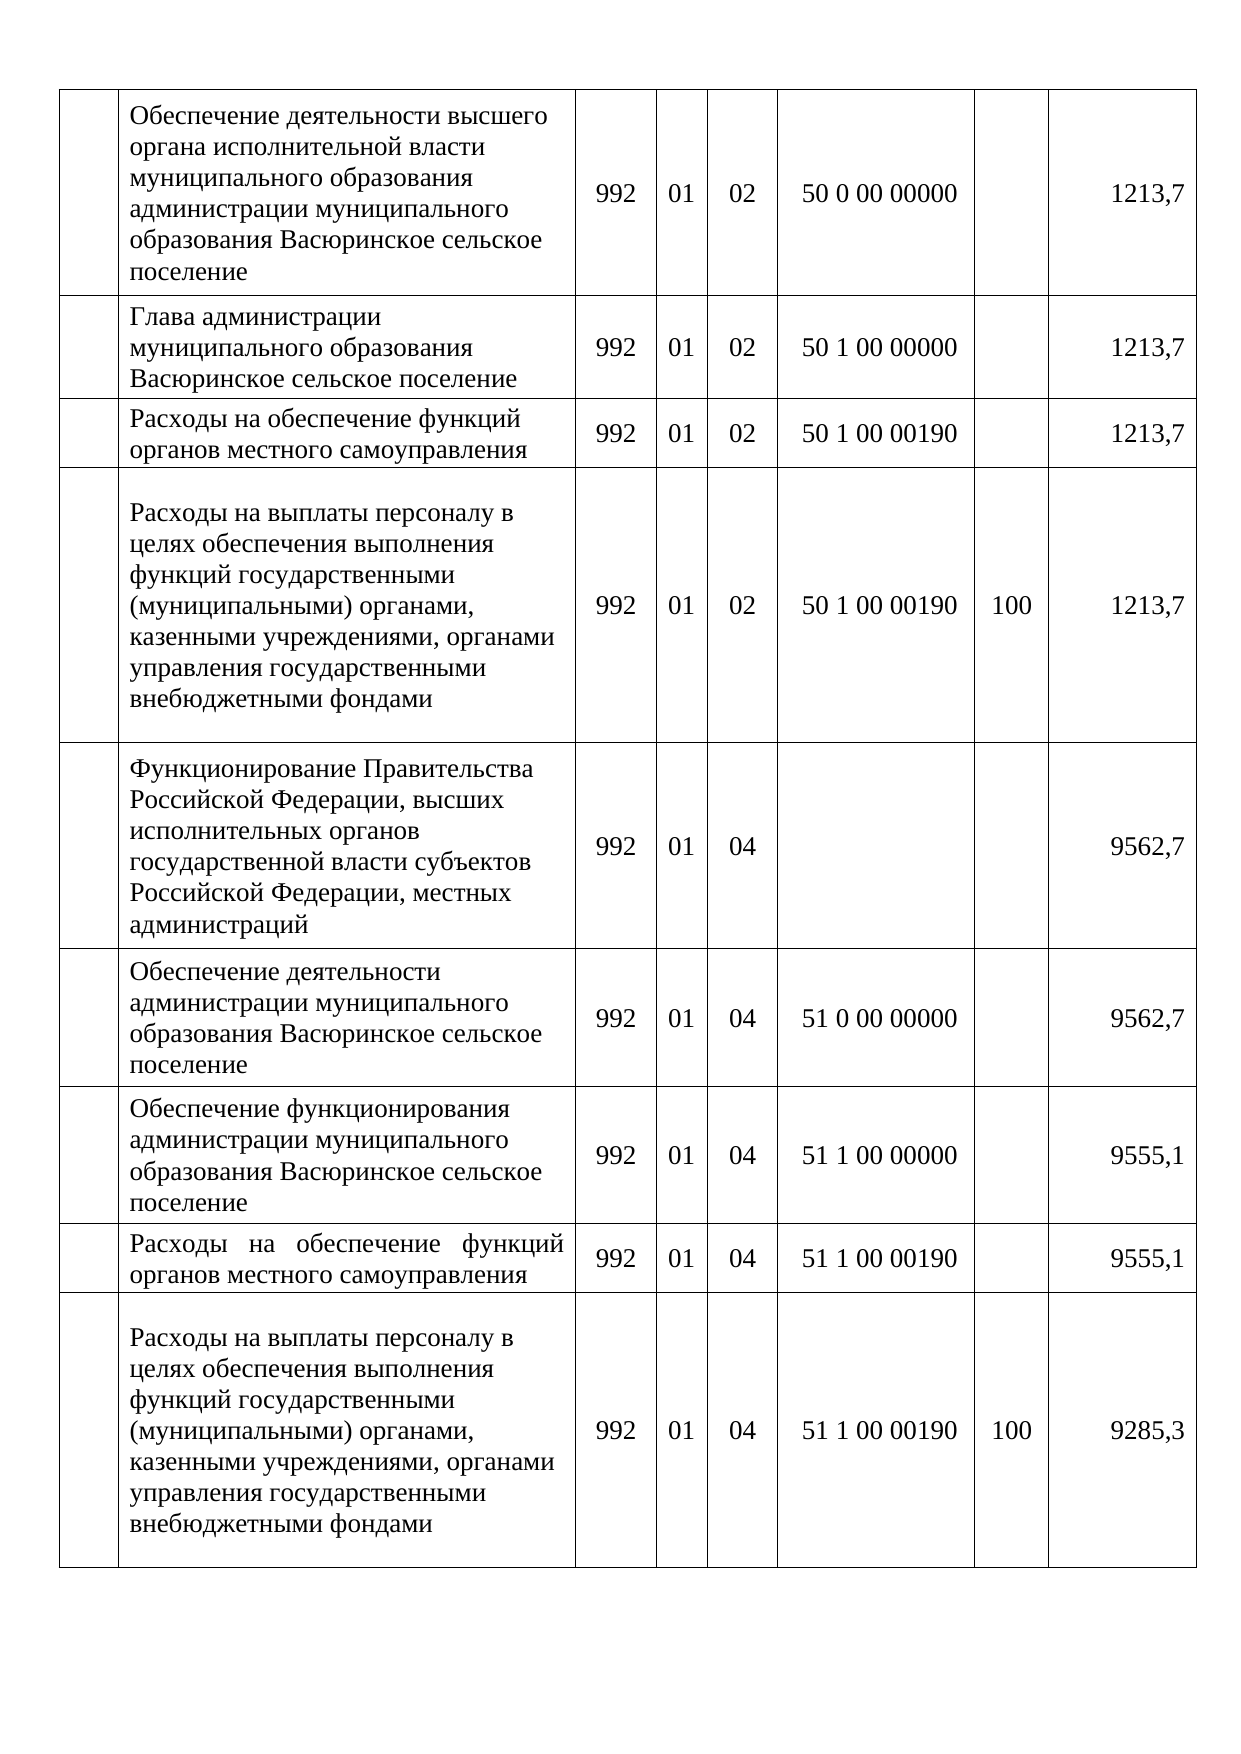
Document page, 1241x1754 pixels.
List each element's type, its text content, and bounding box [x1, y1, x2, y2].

table_cell [60, 399, 118, 467]
table_cell 04 [708, 743, 777, 948]
table_cell [60, 90, 118, 295]
table_cell 992 [576, 949, 656, 1086]
table_cell [975, 296, 1048, 398]
table_cell 1213,7 [1049, 296, 1196, 398]
table_cell 50 1 00 00190 [778, 399, 974, 467]
table_cell 02 [708, 399, 777, 467]
table_cell 51 1 00 00190 [778, 1224, 974, 1292]
table_cell 51 1 00 00190 [778, 1293, 974, 1567]
table_cell 100 [975, 468, 1048, 742]
table_cell 51 1 00 00000 [778, 1087, 974, 1223]
table_cell 992 [576, 90, 656, 295]
table_cell [975, 1224, 1048, 1292]
table_cell Обеспечение функционирования администрации муниципального образования Васюринское сельское поселение [119, 1087, 575, 1223]
table_cell 01 [657, 468, 707, 742]
table_cell 01 [657, 743, 707, 948]
table_cell [60, 1224, 118, 1292]
table_cell Глава администрации муниципального образования Васюринское сельское поселение [119, 296, 575, 398]
table_cell 04 [708, 1224, 777, 1292]
table_cell 1213,7 [1049, 468, 1196, 742]
table_cell Обеспечение деятельности администрации муниципального образования Васюринское сельское поселение [119, 949, 575, 1086]
table_cell 01 [657, 949, 707, 1086]
table_cell 992 [576, 743, 656, 948]
table_cell 992 [576, 296, 656, 398]
table_cell 992 [576, 1224, 656, 1292]
table_cell [60, 949, 118, 1086]
table_cell [60, 296, 118, 398]
table_cell [975, 949, 1048, 1086]
table_cell 04 [708, 949, 777, 1086]
table_cell 9562,7 [1049, 743, 1196, 948]
table_cell 992 [576, 1293, 656, 1567]
table_cell Расходы на выплаты персоналу в целях обеспечения выполнения функций государственными (муниципальными) органами, казенными учреждениями, органами управления государственными внебюджетными фондами [119, 1293, 575, 1567]
table_cell [975, 1087, 1048, 1223]
table_cell 01 [657, 296, 707, 398]
table_cell 9562,7 [1049, 949, 1196, 1086]
table_cell [975, 90, 1048, 295]
table_cell Функционирование Правительства Российской Федерации, высших исполнительных органов государственной власти субъектов Российской Федерации, местных администраций [119, 743, 575, 948]
table_cell 50 0 00 00000 [778, 90, 974, 295]
table_cell 04 [708, 1087, 777, 1223]
table_cell Расходы на обеспечение функций органов местного самоуправления [119, 1224, 575, 1292]
table_cell 02 [708, 468, 777, 742]
table_cell [60, 743, 118, 948]
table_cell 992 [576, 1087, 656, 1223]
table_cell 01 [657, 399, 707, 467]
table_cell [975, 743, 1048, 948]
table_cell 9285,3 [1049, 1293, 1196, 1567]
table_cell 50 1 00 00190 [778, 468, 974, 742]
table_cell 9555,1 [1049, 1087, 1196, 1223]
table_cell 02 [708, 296, 777, 398]
table_cell 992 [576, 399, 656, 467]
table_cell [975, 399, 1048, 467]
table_cell 1213,7 [1049, 399, 1196, 467]
table_cell 9555,1 [1049, 1224, 1196, 1292]
table_cell 01 [657, 1224, 707, 1292]
table_cell 992 [576, 468, 656, 742]
table_cell 1213,7 [1049, 90, 1196, 295]
table_cell [60, 1293, 118, 1567]
table_cell 01 [657, 90, 707, 295]
table_cell 02 [708, 90, 777, 295]
table_cell Расходы на обеспечение функций органов местного самоуправления [119, 399, 575, 467]
table_cell 04 [708, 1293, 777, 1567]
table_cell [60, 1087, 118, 1223]
table_cell [778, 743, 974, 948]
table_cell 01 [657, 1087, 707, 1223]
table_cell 50 1 00 00000 [778, 296, 974, 398]
table_cell 01 [657, 1293, 707, 1567]
table_cell Расходы на выплаты персоналу в целях обеспечения выполнения функций государственными (муниципальными) органами, казенными учреждениями, органами управления государственными внебюджетными фондами [119, 468, 575, 742]
table_cell 100 [975, 1293, 1048, 1567]
table_cell Обеспечение деятельности высшего органа исполнительной власти муниципального образования администрации муниципального образования Васюринское сельское поселение [119, 90, 575, 295]
table_cell [60, 468, 118, 742]
table_cell 51 0 00 00000 [778, 949, 974, 1086]
